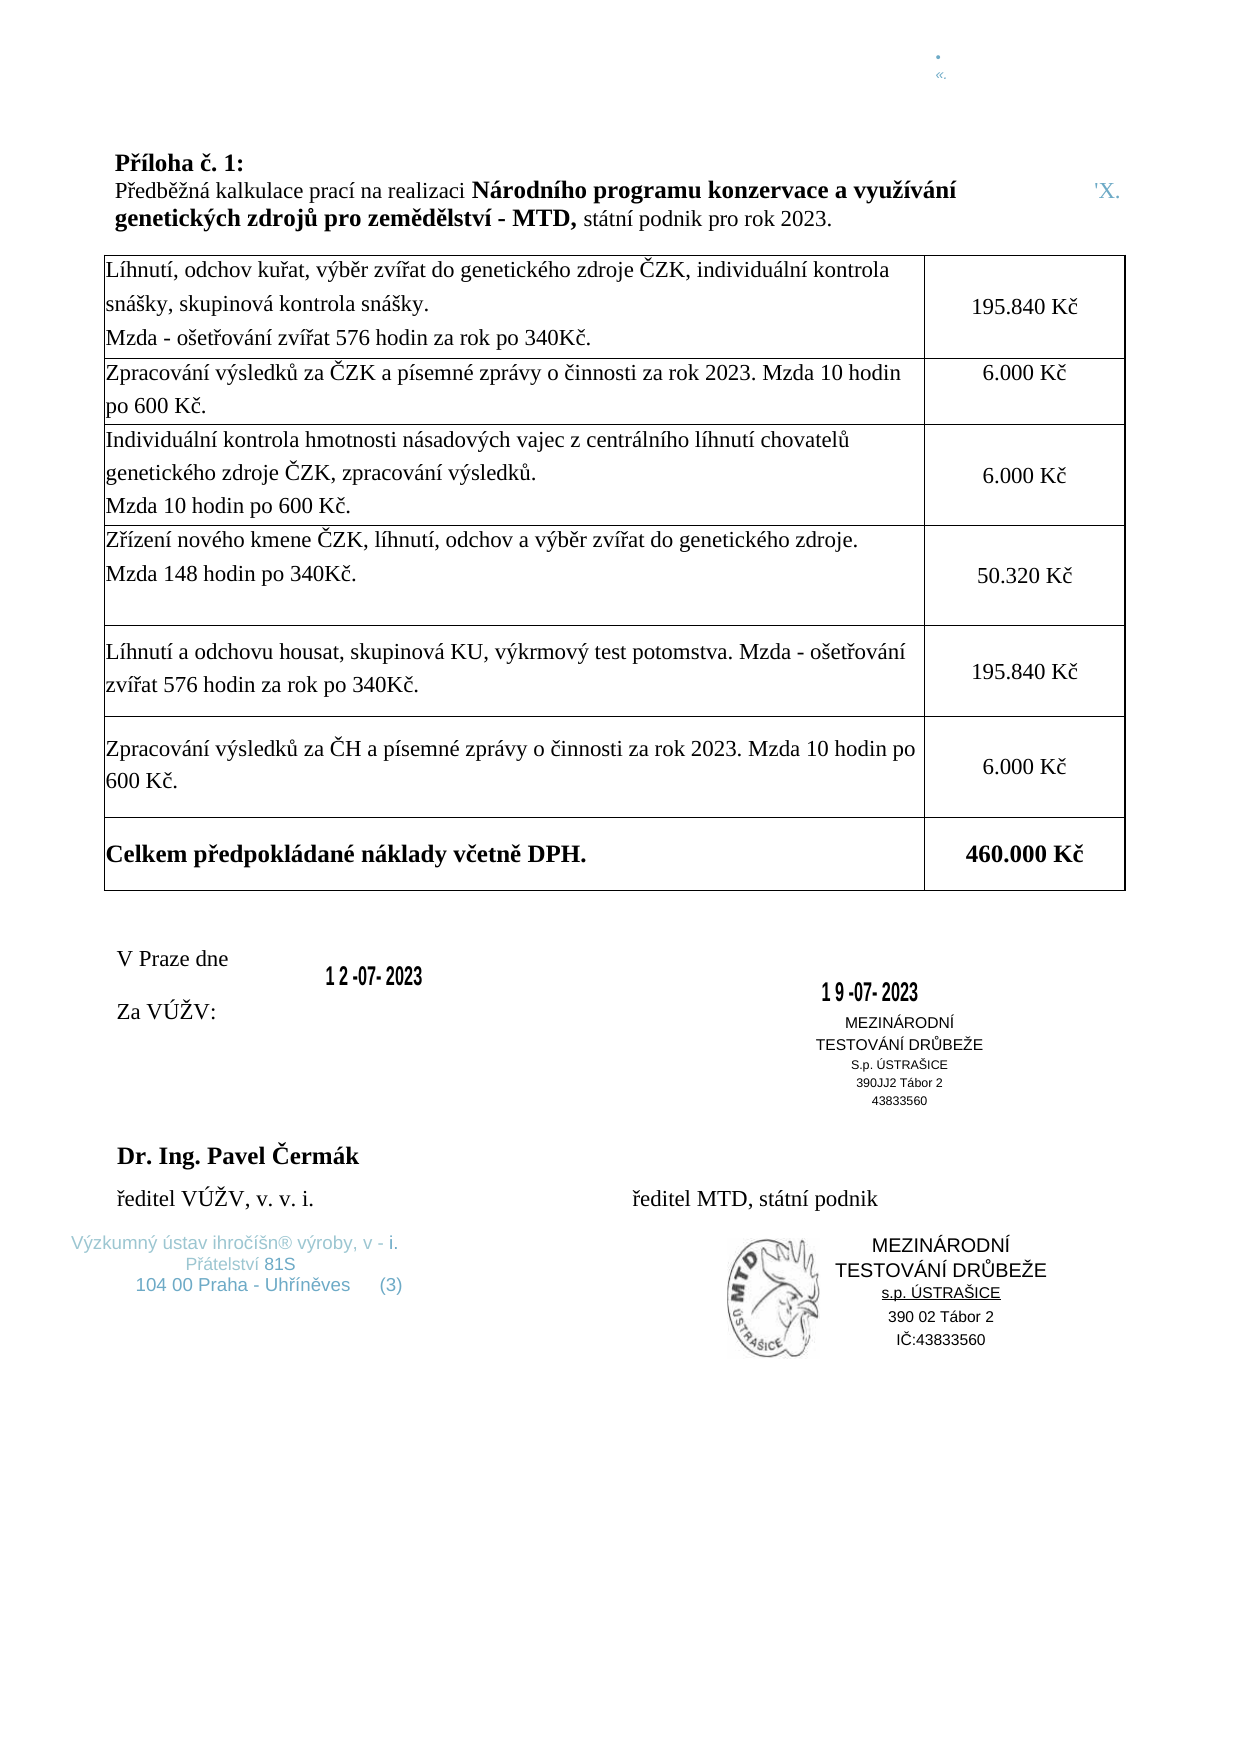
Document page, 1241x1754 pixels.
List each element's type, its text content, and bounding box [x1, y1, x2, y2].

subtitle 1 2 -07- 2023 [325, 960, 451, 991]
subtitle 1 9 -07- 2023 [807, 976, 992, 1007]
picture [727, 1238, 821, 1359]
table_cell Individuální kontrola hmotnosti násadových vajec z centrálního líhnutí chovatelů genetického zdroje ČZK, zpracování výsledků. Mzda 10 hodin po 600 Kč. [105, 425, 924, 524]
text Za VÚŽV: [116, 998, 244, 1024]
text Výzkumný ústav ihročíšn® výroby, v - i. [71, 1232, 1158, 1254]
table_cell 50.320 Kč [925, 526, 1124, 625]
table_header Líhnutí, odchov kuřat, výběr zvířat do genetického zdroje ČZK, individuální kontrola snášky, skupinová kontrola snášky. Mzda - ošetřování zvířat 576 hodin za rok po 340Kč. [105, 256, 924, 358]
table_cell 6.000 Kč [925, 717, 1124, 817]
text ředitel MTD, státní podnik [632, 1185, 907, 1212]
text Předběžná kalkulace prací na realizaci Národního programu konzervace a využívání 'X. [71, 177, 1158, 204]
table_cell 6.000 Kč [925, 425, 1124, 524]
table_cell Líhnutí a odchovu housat, skupinová KU, výkrmový test potomstva. Mzda - ošetřování zvířat 576 hodin za rok po 340Kč. [105, 626, 924, 716]
table_cell 460.000 Kč [925, 818, 1124, 890]
table_cell Zpracování výsledků za ČH a písemné zprávy o činnosti za rok 2023. Mzda 10 hodin po 600 Kč. [105, 717, 924, 817]
text MEZINÁRODNÍ TESTOVÁNÍ DRŮBEŽE S.p. ÚSTRAŠICE 390JJ2 Tábor 2 43833560 [807, 1014, 992, 1107]
table_header 195.840 Kč [925, 256, 1124, 358]
text 104 00 Praha - Uhříněves (3) [821, 1274, 1158, 1296]
table_cell 195.840 Kč [925, 626, 1124, 716]
text Dr. Ing. Pavel Čermák ředitel VÚŽV, v. v. i. [117, 1141, 367, 1211]
table_cell Celkem předpokládané náklady včetně DPH. [105, 818, 924, 890]
text genetických zdrojů pro zemědělství - MTD, státní podnik pro rok 2023. [71, 204, 1158, 232]
subtitle Příloha č. 1: [71, 148, 1158, 177]
text V Praze dne [116, 945, 244, 971]
table_cell 6.000 Kč [925, 359, 1124, 424]
text Přátelství 81S [185, 1254, 727, 1274]
table_cell Zpracování výsledků za ČZK a písemné zprávy o činnosti za rok 2023. Mzda 10 hodin po 600 Kč. [105, 359, 924, 424]
text 104 00 Praha - Uhříněves (3) [71, 1274, 727, 1296]
text Přátelství 81S [821, 1254, 1158, 1274]
table_cell Zřízení nového kmene ČZK, líhnutí, odchov a výběr zvířat do genetického zdroje. Mzda 148 hodin po 340Kč. [105, 526, 924, 625]
